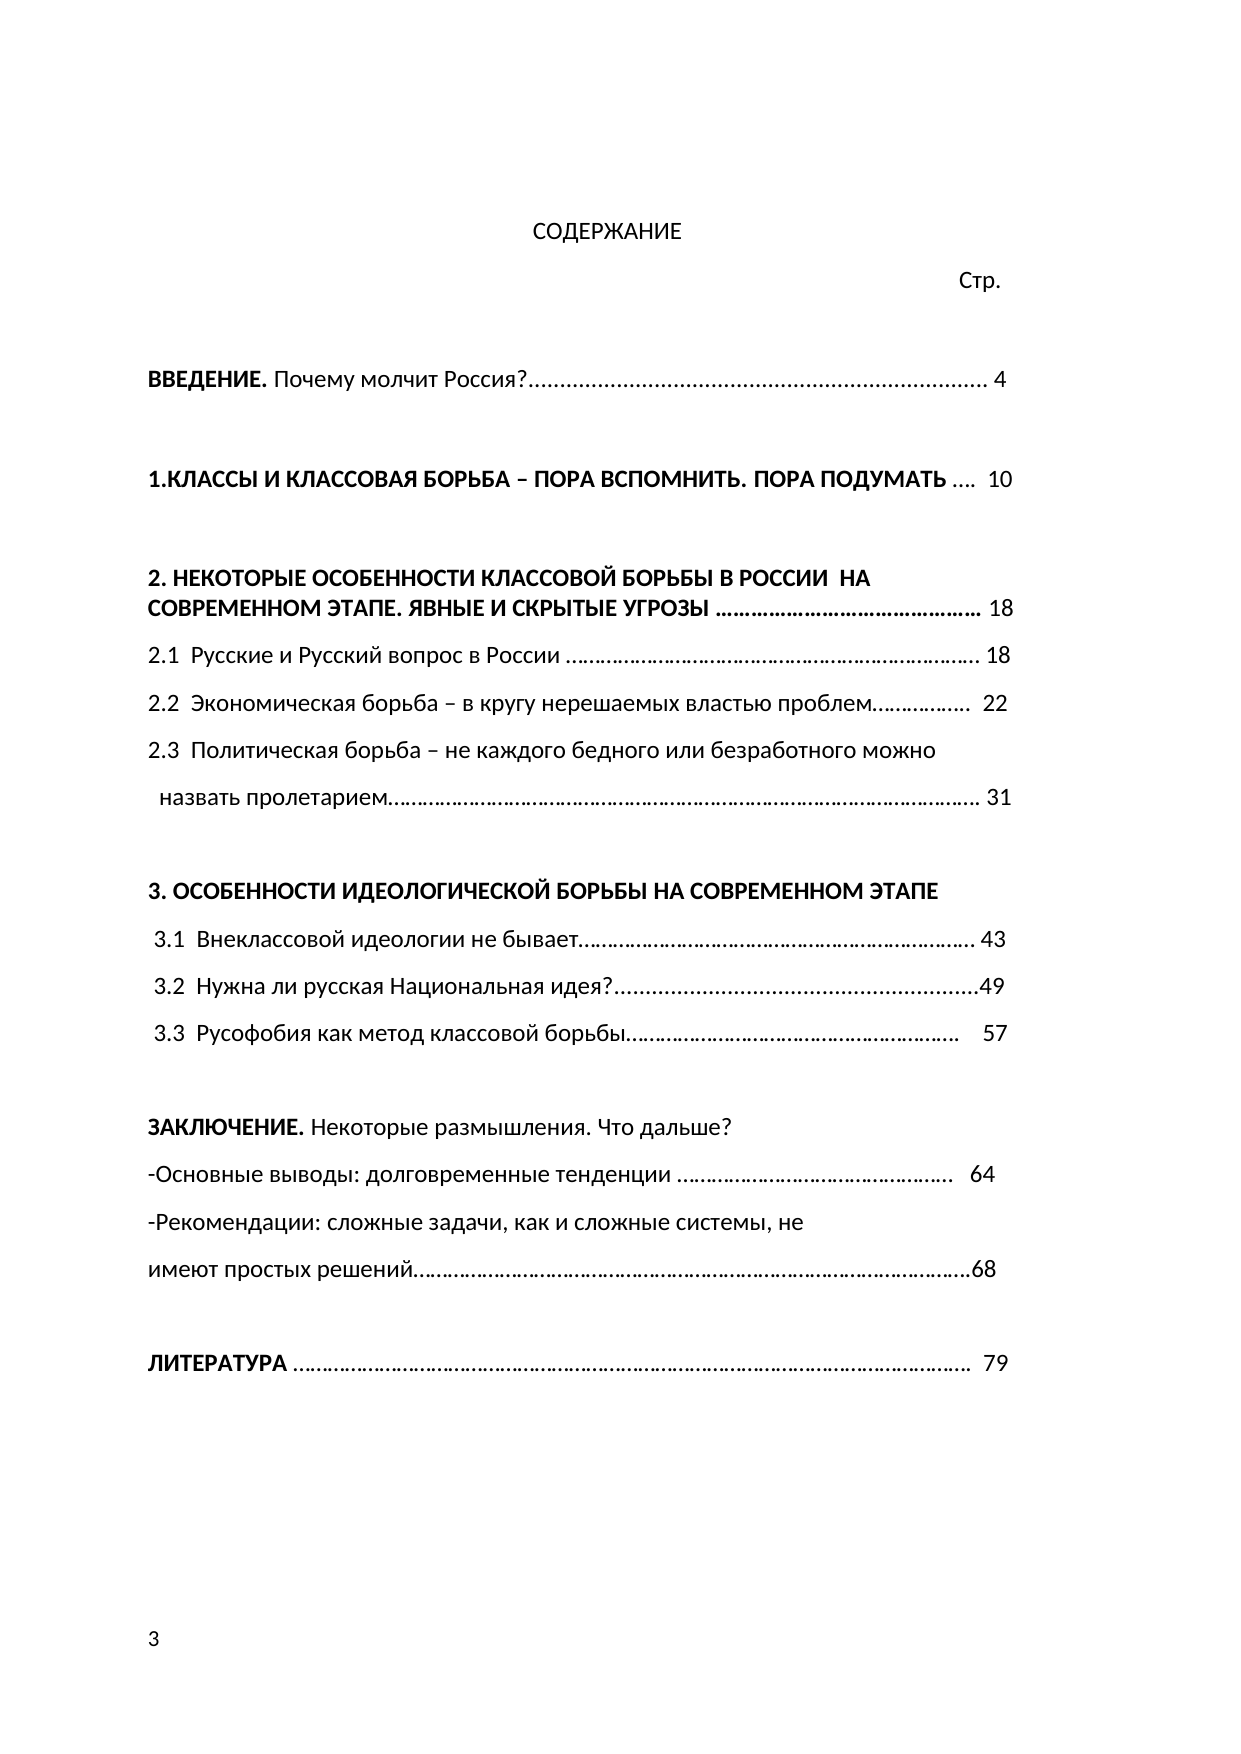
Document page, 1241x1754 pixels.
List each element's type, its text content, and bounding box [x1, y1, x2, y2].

text ЗАКЛЮЧЕНИЕ. Некоторые размышления. Что дальше? [148, 1111, 1122, 1142]
text 3. ОСОБЕННОСТИ ИДЕОЛОГИЧЕСКОЙ БОРЬБЫ НА СОВРЕМЕННОМ ЭТАПЕ [148, 876, 1122, 906]
text Стр. [148, 264, 1122, 295]
text имеют простых решений…………………………………………………………………………………….68 [148, 1253, 1122, 1283]
text 2.2 Экономическая борьба – в кругу нерешаемых властью проблем…………….. 22 [148, 687, 1122, 717]
text ЛИТЕРАТУРА ………………………………………………………………………………………………………. 79 [148, 1347, 1122, 1378]
text 2. НЕКОТОРЫЕ ОСОБЕННОСТИ КЛАССОВОЙ БОРЬБЫ В РОССИИ НА СОВРЕМЕННОМ ЭТАПЕ. ЯВНЫЕ И СКРЫТЫЕ УГРОЗЫ ……………………………………… 18 [148, 562, 1122, 623]
text 3.2 Нужна ли русская Национальная идея?..........................................................49 [148, 970, 1122, 1000]
text 3.1 Внеклассовой идеологии не бывает…………………………………………………………… 43 [148, 923, 1122, 953]
text назвать пролетарием…………………………………………………………………………………………. 31 [148, 781, 1122, 812]
text -Основные выводы: долговременные тенденции ………………………………………… 64 [148, 1159, 1122, 1189]
text 2.1 Русские и Русский вопрос в России ……………………………………………………………… 18 [148, 639, 1122, 670]
text 1.КЛАССЫ И КЛАССОВАЯ БОРЬБА – ПОРА ВСПОМНИТЬ. ПОРА ПОДУМАТЬ …. 10 [148, 463, 1122, 493]
text -Рекомендации: сложные задачи, как и сложные системы, не [148, 1206, 1122, 1236]
text 3.3 Русофобия как метод классовой борьбы…………………………………………………. 57 [148, 1017, 1122, 1048]
text ВВЕДЕНИЕ. Почему молчит Россия?......................................................................... 4 [148, 363, 1122, 394]
text 2.3 Политическая борьба – не каждого бедного или безработного можно [148, 734, 1122, 764]
text СОДЕРЖАНИЕ [221, 215, 1122, 245]
